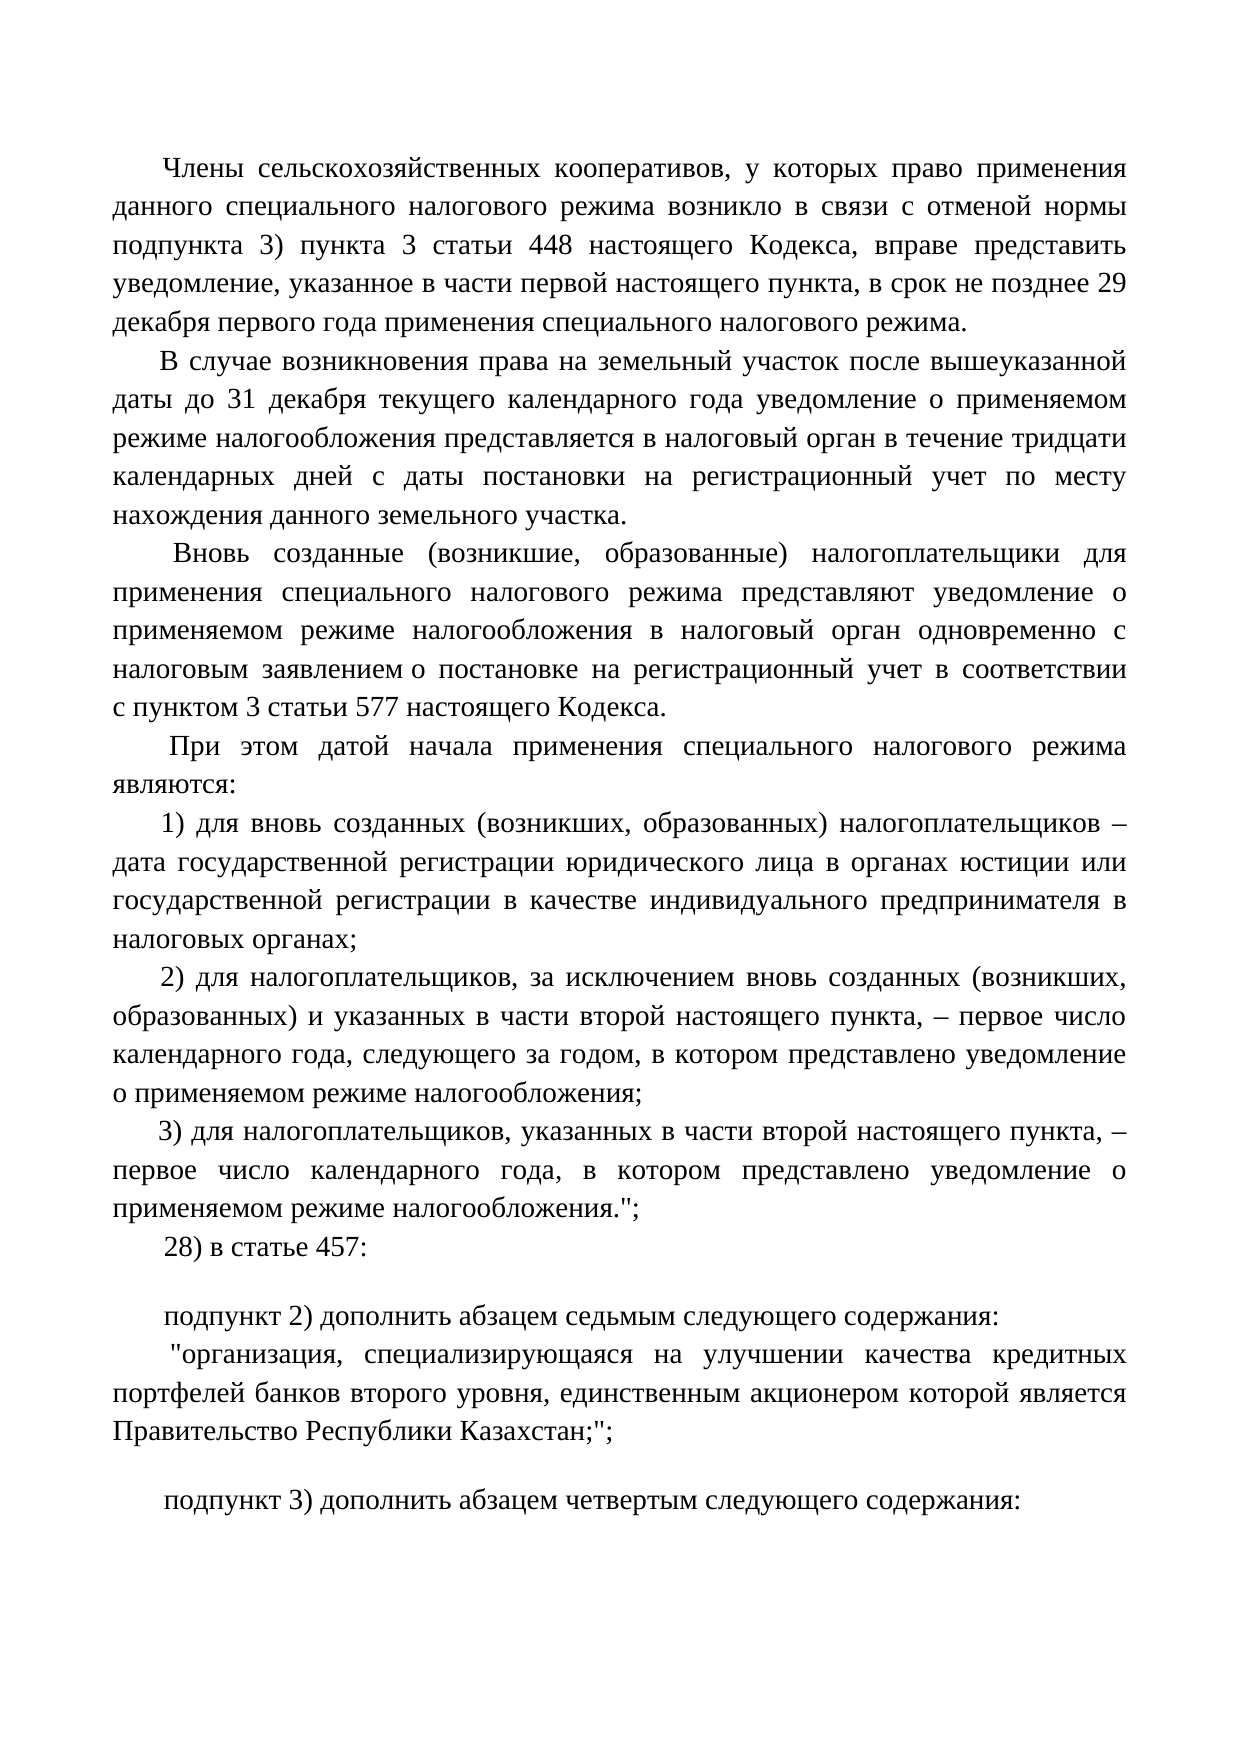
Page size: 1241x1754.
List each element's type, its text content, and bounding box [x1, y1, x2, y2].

text 28) в статье 457: [112, 1229, 1128, 1263]
text Вновь созданные (возникшие, образованные) налогоплательщики для применения специального налогового режима представляют уведомление о применяемом режиме налогообложения в налоговый орган одновременно с налоговым заявлением о постановке на регистрационный учет в соответствии с пунктом 3 статьи 577 настоящего Кодекса. [112, 535, 1128, 723]
text В случае возникновения права на земельный участок после вышеуказанной даты до 31 декабря текущего календарного года уведомление о применяемом режиме налогообложения представляется в налоговый орган в течение тридцати календарных дней с даты постановки на регистрационный учет по месту нахождения данного земельного участка. [112, 343, 1128, 530]
text 2) для налогоплательщиков, за исключением вновь созданных (возникших, образованных) и указанных в части второй настоящего пункта, – первое число календарного года, следующего за годом, в котором представлено уведомление о применяемом режиме налогообложения; [112, 959, 1128, 1108]
text Члены сельскохозяйственных кооперативов, у которых право применения данного специального налогового режима возникло в связи с отменой нормы подпункта 3) пункта 3 статьи 448 настоящего Кодекса, вправе представить уведомление, указанное в части первой настоящего пункта, в срок не позднее 29 декабря первого года применения специального налогового режима. [112, 150, 1128, 338]
text подпункт 2) дополнить абзацем седьмым следующего содержания: [112, 1298, 1128, 1331]
text При этом датой начала применения специального налогового режима являются: [112, 728, 1128, 800]
text подпункт 3) дополнить абзацем четвертым следующего содержания: [112, 1482, 1128, 1516]
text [112, 1336, 1128, 1447]
text 1) для вновь созданных (возникших, образованных) налогоплательщиков – дата государственной регистрации юридического лица в органах юстиции или государственной регистрации в качестве индивидуального предпринимателя в налоговых органах; [112, 805, 1128, 954]
text 3) для налогоплательщиков, указанных в части второй настоящего пункта, – первое число календарного года, в котором представлено уведомление о применяемом режиме налогообложения."; [112, 1113, 1128, 1224]
